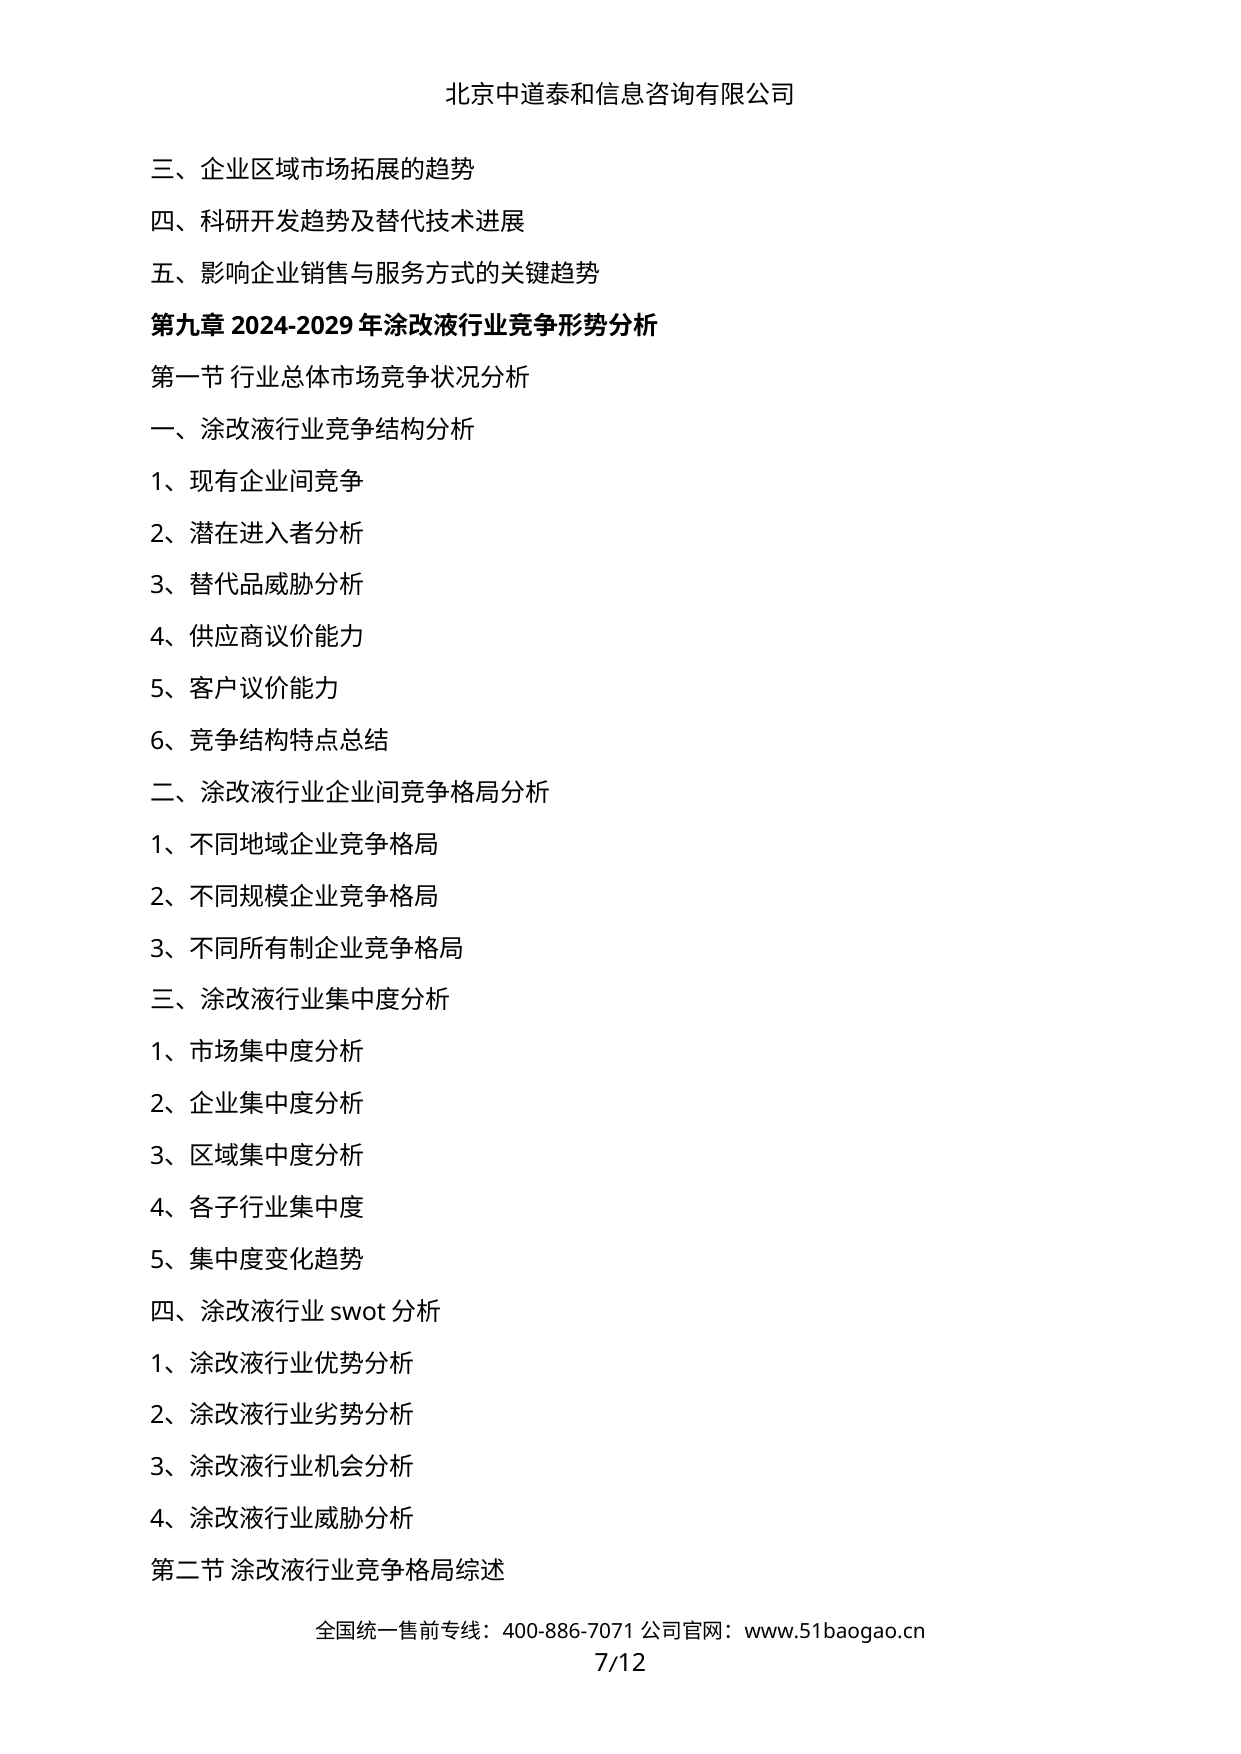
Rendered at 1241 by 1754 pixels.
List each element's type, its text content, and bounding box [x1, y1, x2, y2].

text 二、涂改液行业企业间竞争格局分析 [150, 772, 1090, 809]
text 3、涂改液行业机会分析 [150, 1447, 1090, 1483]
text 第一节 行业总体市场竞争状况分析 [150, 357, 1090, 394]
text 5、集中度变化趋势 [150, 1239, 1090, 1276]
text 5、客户议价能力 [150, 669, 1090, 705]
text 1、不同地域企业竞争格局 [150, 824, 1090, 861]
text 2、潜在进入者分析 [150, 513, 1090, 549]
text 4、各子行业集中度 [150, 1187, 1090, 1224]
text 四、科研开发趋势及替代技术进展 [150, 202, 1090, 238]
text 6、竞争结构特点总结 [150, 721, 1090, 757]
text 五、影响企业销售与服务方式的关键趋势 [150, 254, 1090, 290]
text 2、涂改液行业劣势分析 [150, 1395, 1090, 1431]
text 三、涂改液行业集中度分析 [150, 980, 1090, 1016]
text 1、市场集中度分析 [150, 1032, 1090, 1068]
text 2、企业集中度分析 [150, 1084, 1090, 1120]
text 第二节 涂改液行业竞争格局综述 [150, 1551, 1090, 1587]
text 第九章 2024-2029年涂改液行业竞争形势分析 [150, 306, 1090, 342]
text 1、现有企业间竞争 [150, 461, 1090, 497]
text 3、替代品威胁分析 [150, 565, 1090, 601]
text 1、涂改液行业优势分析 [150, 1343, 1090, 1379]
text 2、不同规模企业竞争格局 [150, 876, 1090, 912]
text 三、企业区域市场拓展的趋势 [150, 150, 1090, 186]
text 3、不同所有制企业竞争格局 [150, 928, 1090, 964]
text 4、供应商议价能力 [150, 617, 1090, 653]
text 四、涂改液行业swot分析 [150, 1291, 1090, 1327]
text 3、区域集中度分析 [150, 1136, 1090, 1172]
text 一、涂改液行业竞争结构分析 [150, 409, 1090, 446]
text 4、涂改液行业威胁分析 [150, 1499, 1090, 1535]
